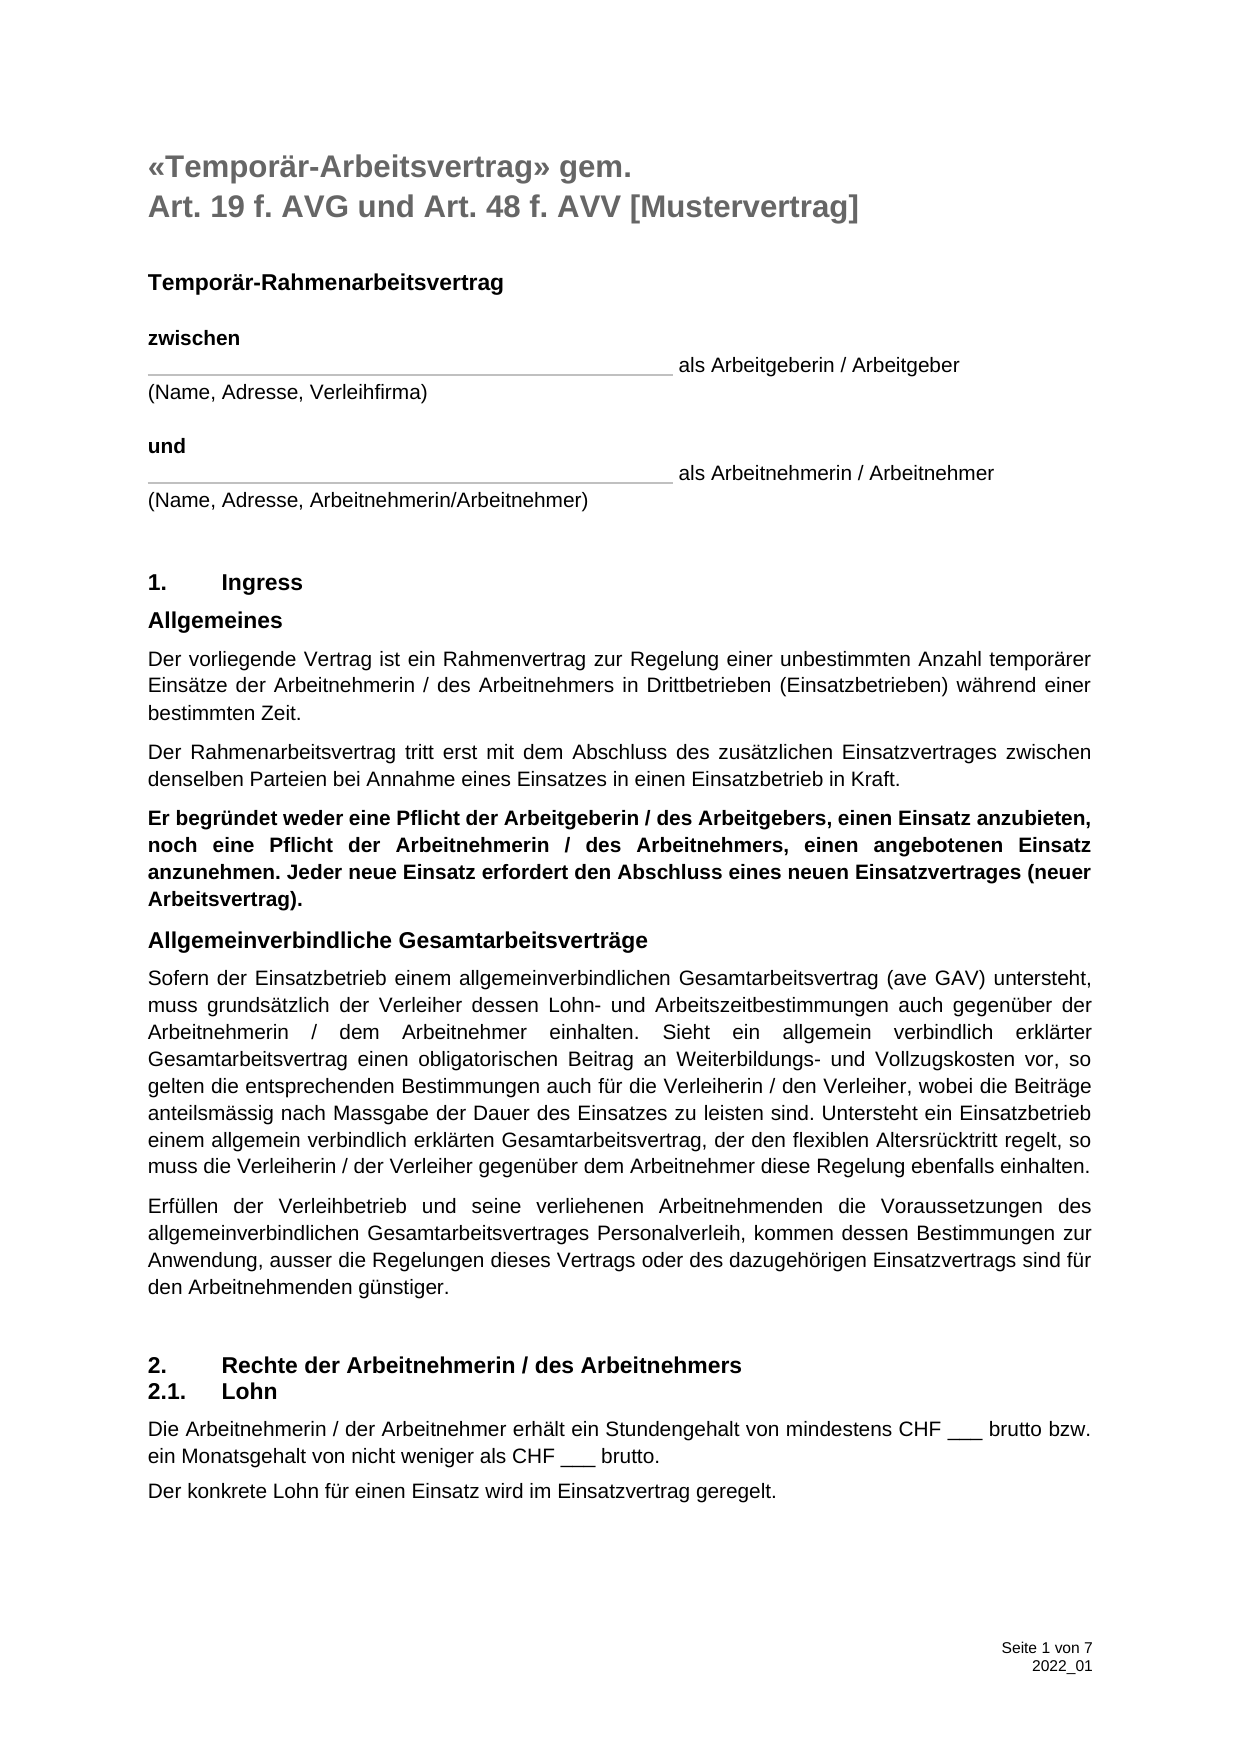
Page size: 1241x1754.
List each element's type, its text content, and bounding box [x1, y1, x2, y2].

text und [148, 434, 1093, 458]
text Erfüllen der Verleihbetrieb und seine verliehenen Arbeitnehmenden die Voraussetzungen des allgemeinverbindlichen Gesamtarbeitsvertrages Personalverleih, kommen dessen Bestimmungen zur Anwendung, ausser die Regelungen dieses Vertrags oder des dazugehörigen Einsatzvertrags sind für den Arbeitnehmenden günstiger. [148, 1194, 1093, 1299]
text Der konkrete Lohn für einen Einsatz wird im Einsatzvertrag geregelt. [148, 1479, 1093, 1503]
text als Arbeitnehmerin / Arbeitnehmer [148, 461, 1093, 485]
text zwischen [148, 326, 1093, 350]
text als Arbeitgeberin / Arbeitgeber [148, 353, 1093, 377]
text «Temporär-Arbeitsvertrag» gem. [148, 148, 1093, 183]
subtitle 1. Ingress [148, 569, 1093, 595]
text (Name, Adresse, Arbeitnehmerin/Arbeitnehmer) [148, 488, 1093, 512]
subtitle Allgemeines [148, 607, 1093, 634]
subtitle 2. Rechte der Arbeitnehmerin / des Arbeitnehmers [148, 1352, 1093, 1378]
text (Name, Adresse, Verleihfirma) [148, 380, 1093, 404]
text Der vorliegende Vertrag ist ein Rahmenvertrag zur Regelung einer unbestimmten Anzahl temporärer Einsätze der Arbeitnehmerin / des Arbeitnehmers in Drittbetrieben (Einsatzbetrieben) während einer bestimmten Zeit. [148, 646, 1093, 724]
text Der Rahmenarbeitsvertrag tritt erst mit dem Abschluss des zusätzlichen Einsatzvertrages zwischen denselben Parteien bei Annahme eines Einsatzes in einen Einsatzbetrieb in Kraft. [148, 740, 1093, 791]
text Er begründet weder eine Pflicht der Arbeitgeberin / des Arbeitgebers, einen Einsatz anzubieten, noch eine Pflicht der Arbeitnehmerin / des Arbeitnehmers, einen angebotenen Einsatz anzunehmen. Jeder neue Einsatz erfordert den Abschluss eines neuen Einsatzvertrages (neuer Arbeitsvertrag). [148, 806, 1093, 911]
subtitle 2.1. Lohn [148, 1378, 1093, 1404]
text Sofern der Einsatzbetrieb einem allgemeinverbindlichen Gesamtarbeitsvertrag (ave GAV) untersteht, muss grundsätzlich der Verleiher dessen Lohn- und Arbeitszeitbestimmungen auch gegenüber der Arbeitnehmerin / dem Arbeitnehmer einhalten. Sieht ein allgemein verbindlich erklärter Gesamtarbeitsvertrag einen obligatorischen Beitrag an Weiterbildungs- und Vollzugskosten vor, so gelten die entsprechenden Bestimmungen auch für die Verleiherin / den Verleiher, wobei die Beiträge anteilsmässig nach Massgabe der Dauer des Einsatzes zu leisten sind. Untersteht ein Einsatzbetrieb einem allgemein verbindlich erklärten Gesamtarbeitsvertrag, der den flexiblen Altersrücktritt regelt, so muss die Verleiherin / der Verleiher gegenüber dem Arbeitnehmer diese Regelung ebenfalls einhalten. [148, 966, 1093, 1178]
subtitle Temporär-Rahmenarbeitsvertrag [148, 269, 1093, 296]
text Art. 19 f. AVG und Art. 48 f. AVV [Mustervertrag] [148, 188, 1093, 224]
subtitle Allgemeinverbindliche Gesamtarbeitsverträge [148, 927, 1093, 953]
text Die Arbeitnehmerin / der Arbeitnehmer erhält ein Stundengehalt von mindestens CHF ___ brutto bzw. ein Monatsgehalt von nicht weniger als CHF ___ brutto. [148, 1417, 1093, 1468]
